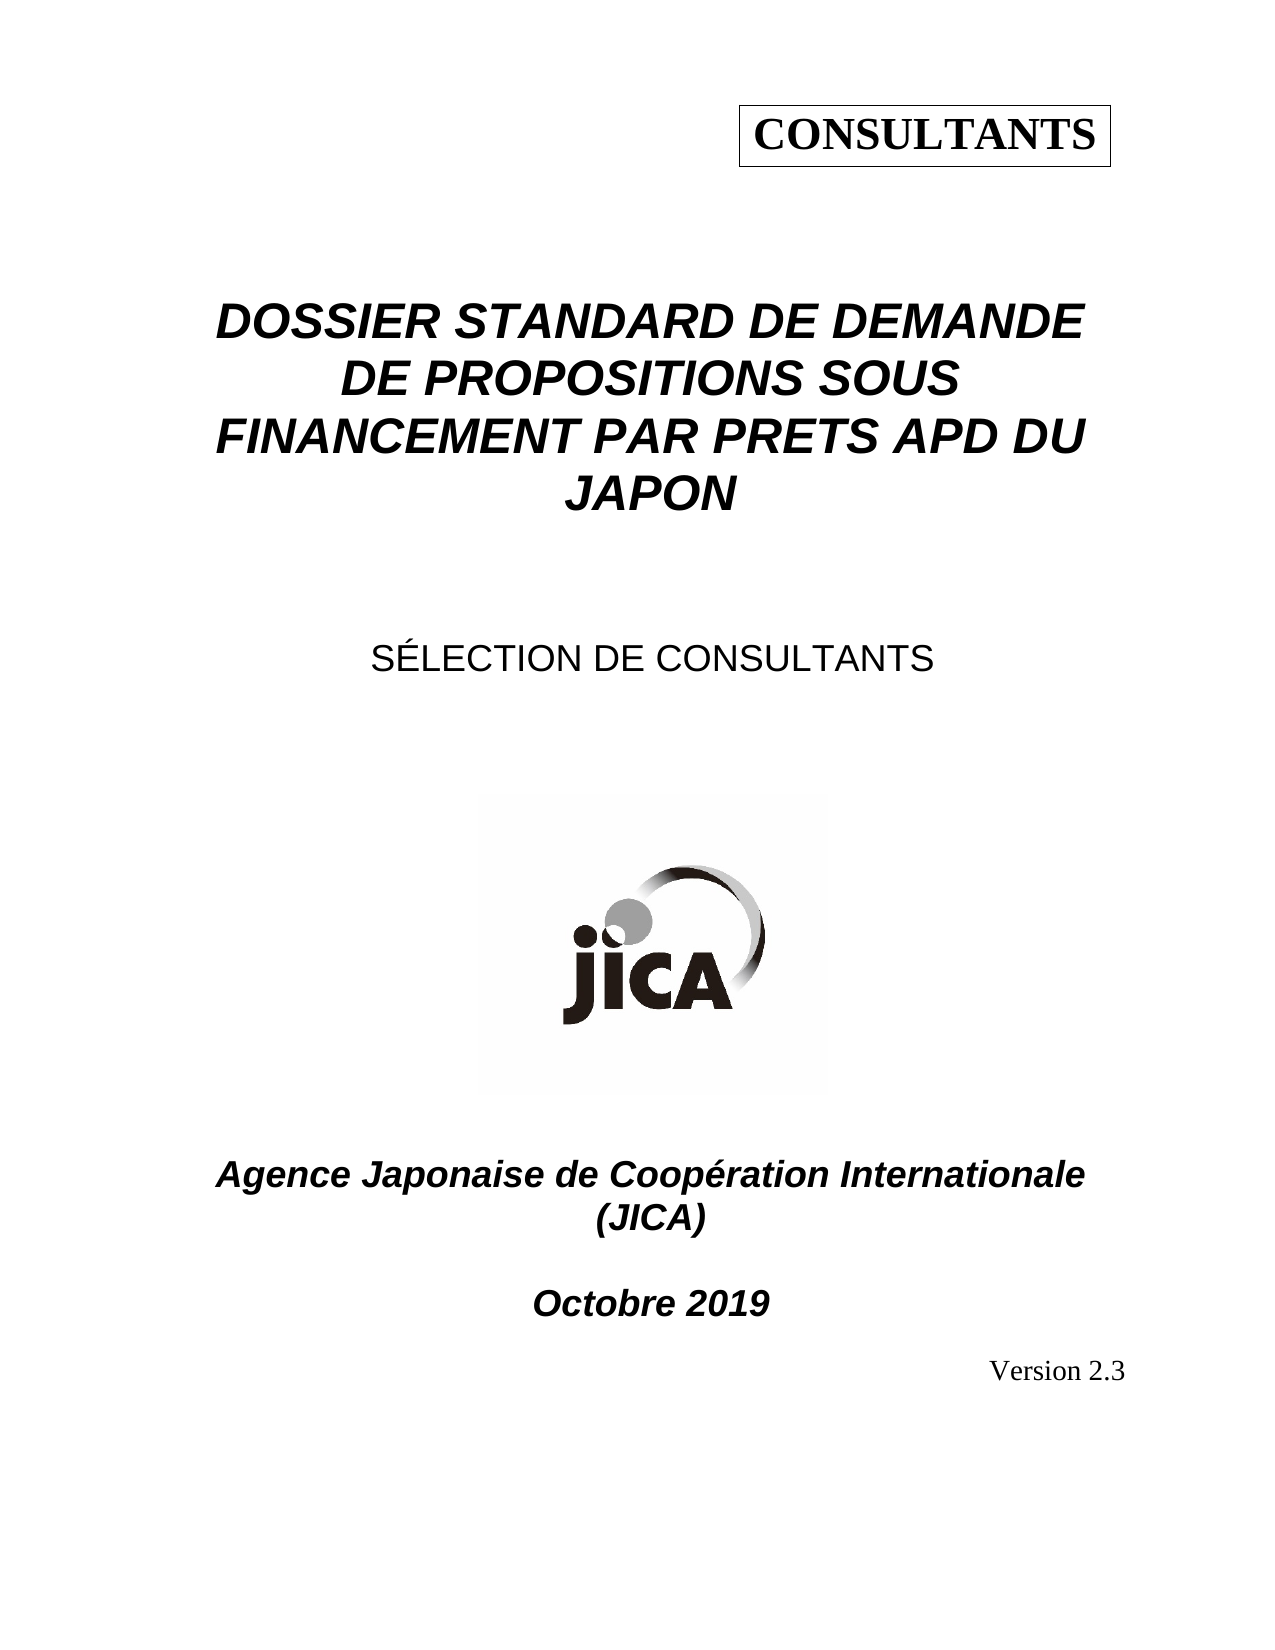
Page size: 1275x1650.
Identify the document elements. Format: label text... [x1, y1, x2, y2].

text Version 2.3 [180, 1353, 1125, 1387]
subtitle DOSSIER STANDARD DE DEMANDE DE PROPOSITIONS sous financement PAR PRETS APD DU JAPON [180, 291, 1125, 521]
table_header CONSULTANTS [740, 106, 1110, 166]
picture [477, 794, 828, 1095]
subtitle SÉLECTION DE CONSULTANTS [180, 636, 1125, 679]
text Octobre 2019 [180, 1281, 1125, 1324]
text Agence Japonaise de Coopération Internationale [180, 1152, 1125, 1195]
text (JICA) [180, 1195, 1125, 1238]
